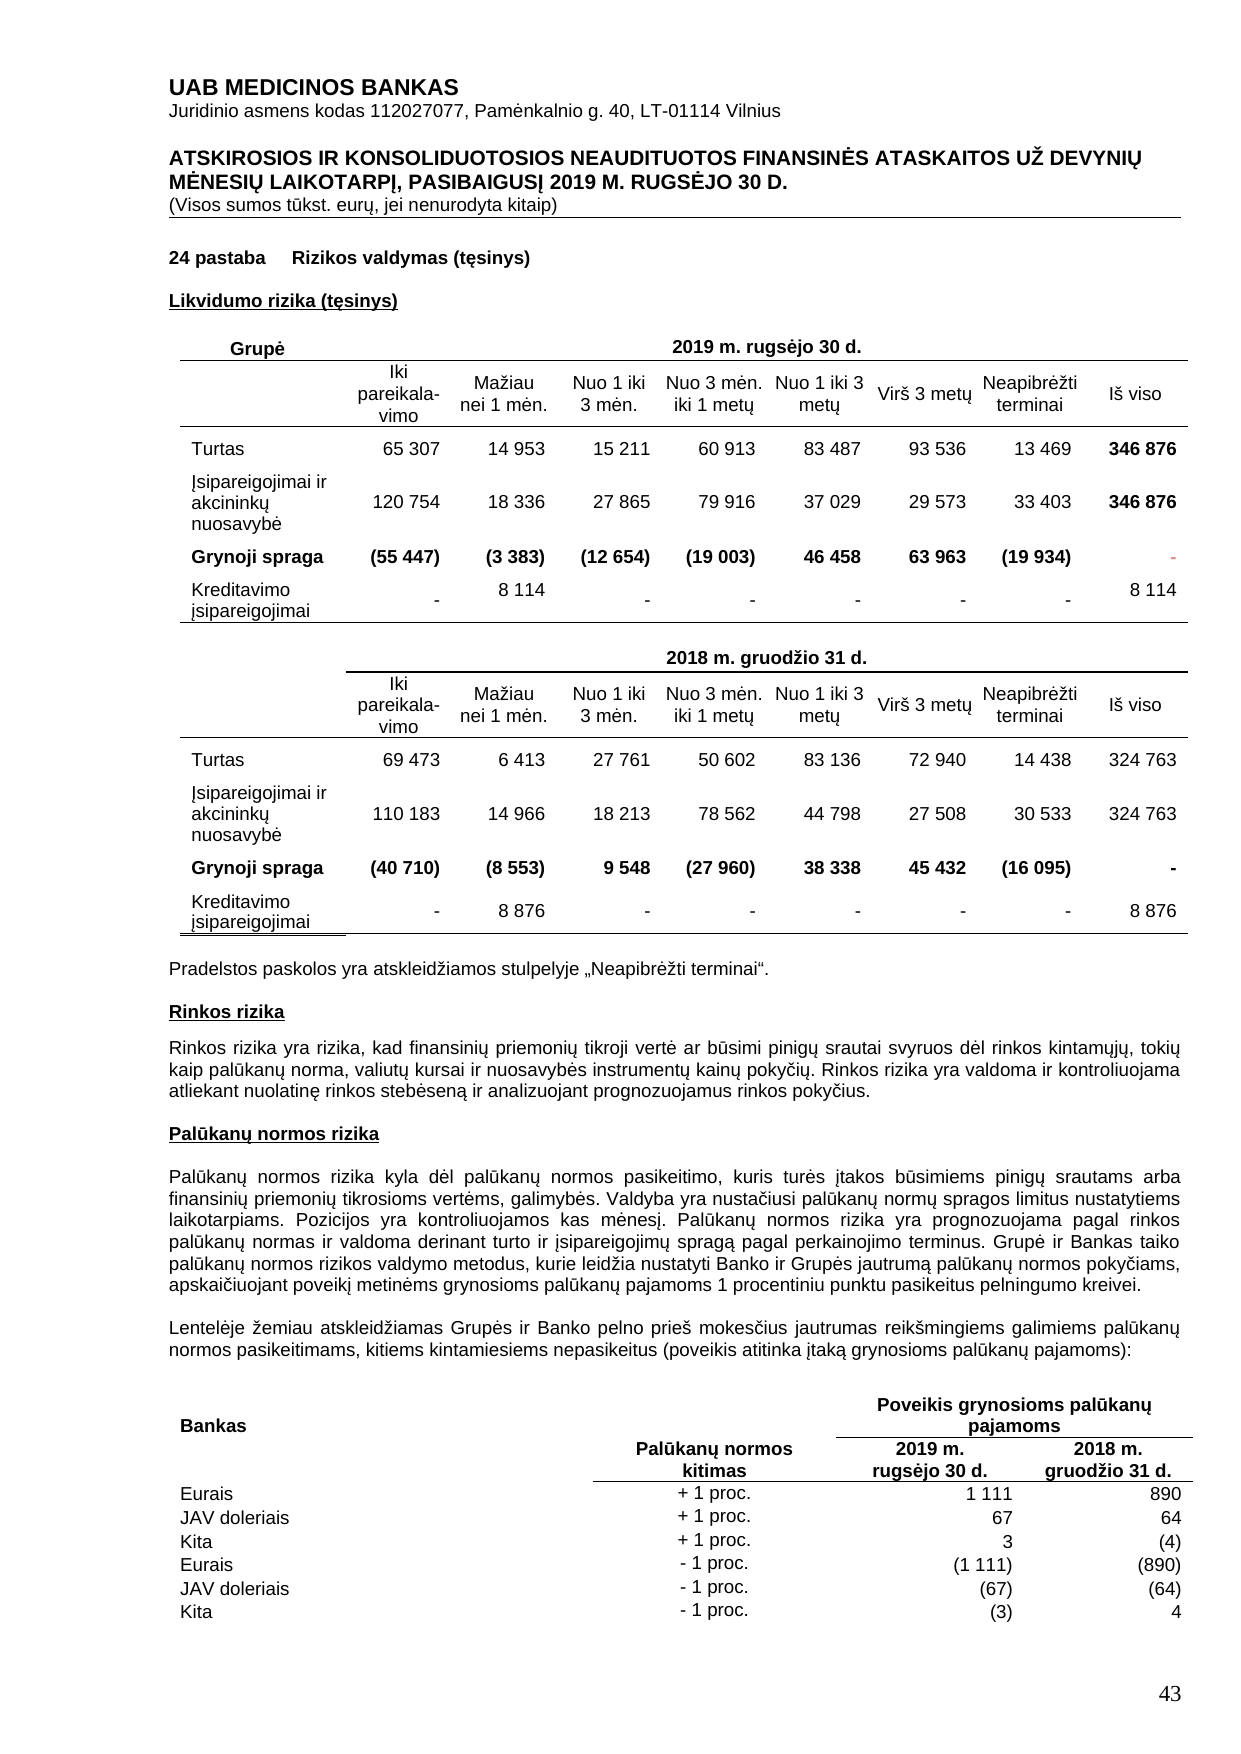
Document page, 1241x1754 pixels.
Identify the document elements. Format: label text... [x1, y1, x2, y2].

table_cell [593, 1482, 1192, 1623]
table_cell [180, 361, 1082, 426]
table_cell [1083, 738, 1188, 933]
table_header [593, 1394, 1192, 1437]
text Rinkos rizika yra rizika, kad finansinių priemonių tikroji vertė ar būsimi pinigų srautai svyruos dėl rinkos kintamųjų, tokių kaip palūkanų norma, valiutų kursai ir nuosavybės instrumentų kainų pokyčių. Rinkos rizika yra valdoma ir kontroliuojama atliekant nuolatinę rinkos stebėseną ir analizuojant prognozuojamus rinkos pokyčius. [169, 1037, 1181, 1101]
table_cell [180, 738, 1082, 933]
text Rinkos rizika [169, 1001, 1181, 1022]
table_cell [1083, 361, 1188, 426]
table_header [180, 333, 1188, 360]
text Pradelstos paskolos yra atskleidžiamos stulpelyje „Neapibrėžti terminai“. [169, 958, 1181, 979]
text Likvidumo rizika (tęsinys) [169, 290, 1181, 312]
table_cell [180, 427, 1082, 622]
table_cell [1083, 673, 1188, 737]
text Palūkanų normos rizika [169, 1123, 1181, 1144]
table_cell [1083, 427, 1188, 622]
text 24 pastaba Rizikos valdymas (tęsinys) [169, 247, 1181, 269]
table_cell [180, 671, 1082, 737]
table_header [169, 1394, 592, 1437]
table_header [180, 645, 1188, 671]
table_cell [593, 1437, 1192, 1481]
text Lentelėje žemiau atskleidžiamas Grupės ir Banko pelno prieš mokesčius jautrumas reikšmingiems galimiems palūkanų normos pasikeitimams, kitiems kintamiesiems nepasikeitus (poveikis atitinka įtaką grynosioms palūkanų pajamoms): [169, 1317, 1181, 1360]
text Palūkanų normos rizika kyla dėl palūkanų normos pasikeitimo, kuris turės įtakos būsimiems pinigų srautams arba finansinių priemonių tikrosioms vertėms, galimybės. Valdyba yra nustačiusi palūkanų normų spragos limitus nustatytiems laikotarpiams. Pozicijos yra kontroliuojamos kas mėnesį. Palūkanų normos rizika yra prognozuojama pagal rinkos palūkanų normas ir valdoma derinant turto ir įsipareigojimų spragą pagal perkainojimo terminus. Grupė ir Bankas taiko palūkanų normos rizikos valdymo metodus, kurie leidžia nustatyti Banko ir Grupės jautrumą palūkanų normos pokyčiams, apskaičiuojant poveikį metinėms grynosioms palūkanų pajamoms 1 procentiniu punktu pasikeitus pelningumo kreivei. [169, 1166, 1181, 1296]
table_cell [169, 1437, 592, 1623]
